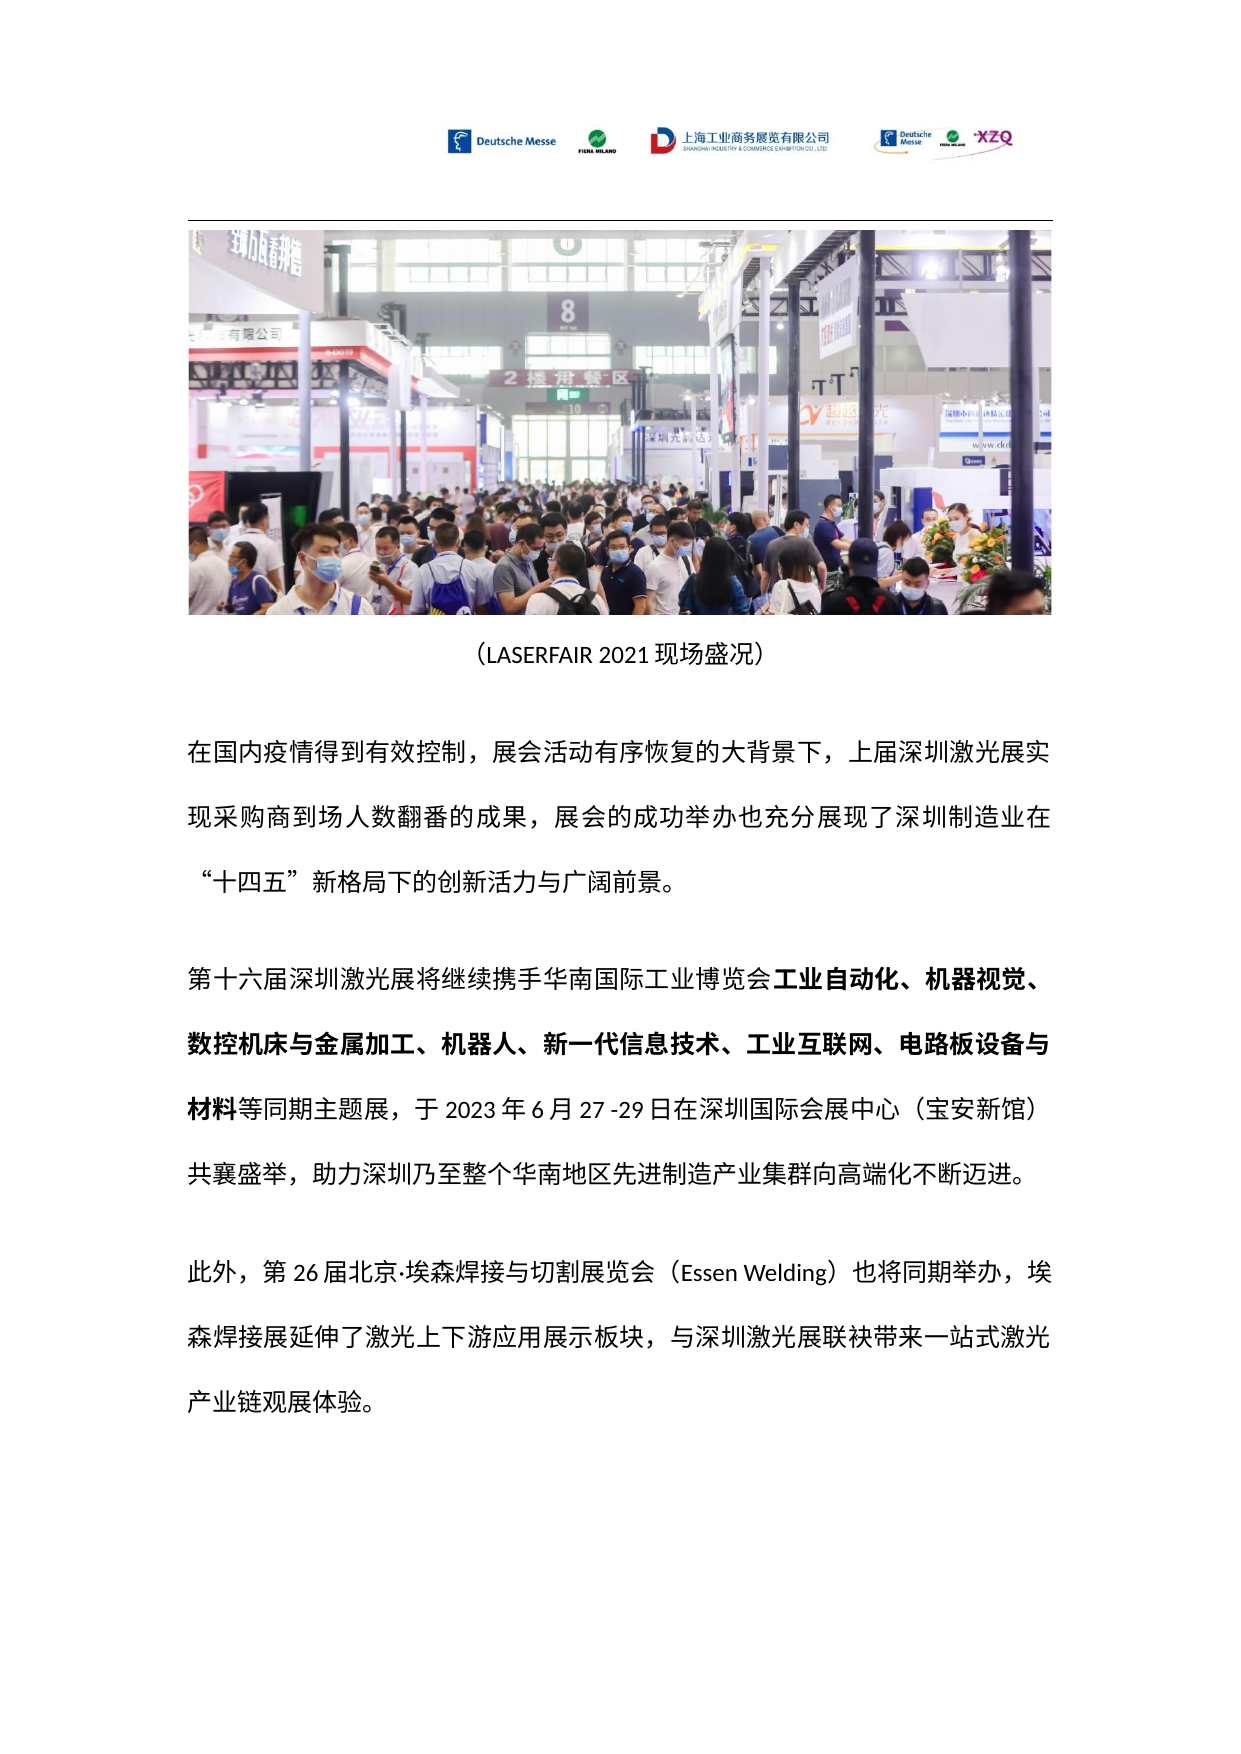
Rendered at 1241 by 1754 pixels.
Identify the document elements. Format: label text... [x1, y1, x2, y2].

text 第十六届深圳激光展将继续携手华南国际工业博览会工业自动化、机器视觉、数控机床与金属加工、机器人、新一代信息技术、工业互联网、电路板设备与材料等同期主题展，于2023年6月27 -29日在深圳国际会展中心（宝安新馆）共襄盛举，助力深圳乃至整个华南地区先进制造产业集群向高端化不断迈进。 [187, 945, 1053, 1205]
text （LASERFAIR 2021现场盛况） [187, 620, 1053, 685]
picture [421, 88, 1053, 195]
text 此外，第26届北京·埃森焊接与切割展览会（Essen Welding）也将同期举办，埃森焊接展延伸了激光上下游应用展示板块，与深圳激光展联袂带来一站式激光产业链观展体验。 [187, 1238, 1053, 1433]
picture [188, 230, 1052, 615]
text 在国内疫情得到有效控制，展会活动有序恢复的大背景下，上届深圳激光展实现采购商到场人数翻番的成果，展会的成功举办也充分展现了深圳制造业在“十四五”新格局下的创新活力与广阔前景。 [187, 718, 1053, 913]
